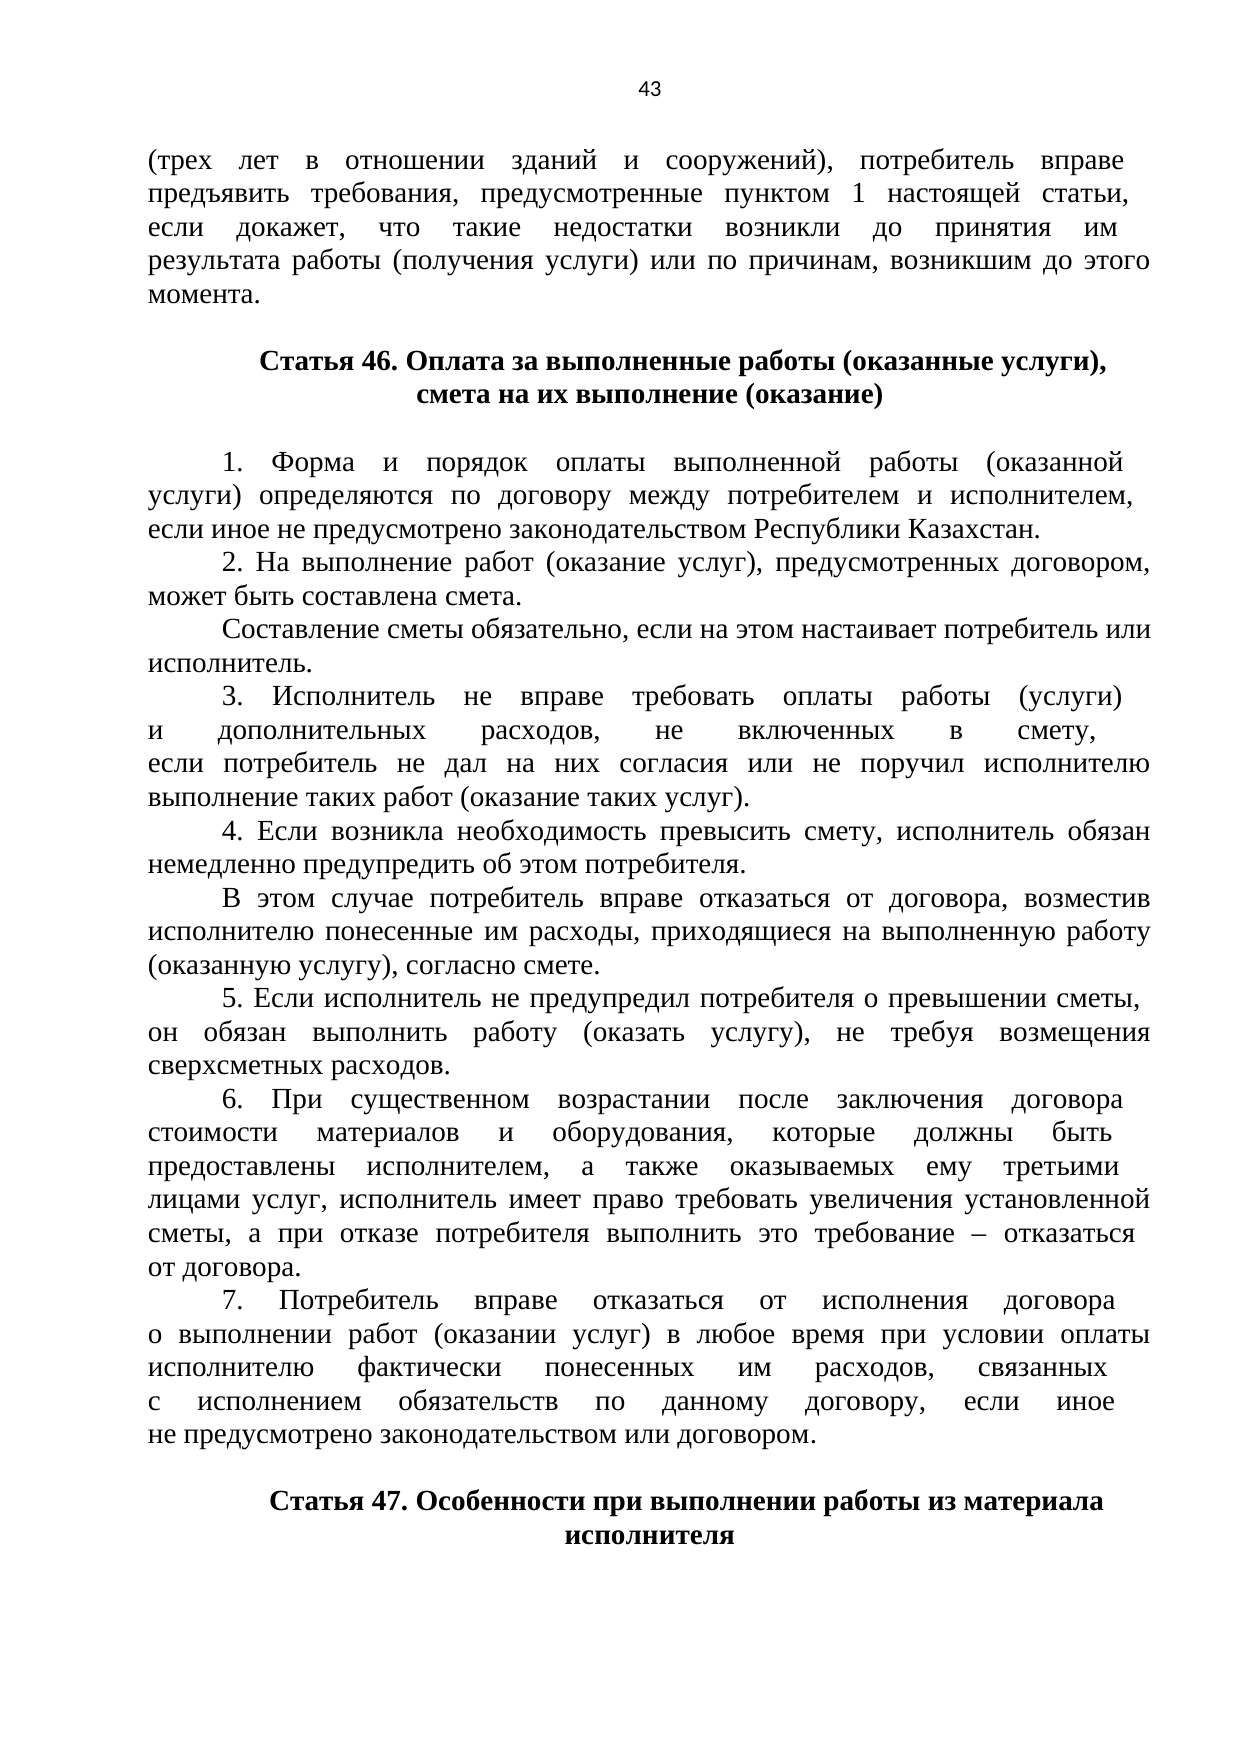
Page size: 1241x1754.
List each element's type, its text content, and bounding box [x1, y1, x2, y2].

text 4. Если возникла необходимость превысить смету, исполнитель обязан немедленно предупредить об этом потребителя. [148, 813, 1152, 880]
text Составление сметы обязательно, если на этом настаивает потребитель или исполнитель. [148, 611, 1152, 678]
text Статья 47. Особенности при выполнении работы из материала исполнителя [148, 1483, 1152, 1551]
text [148, 142, 1152, 309]
text 7. Потребитель вправе отказаться от исполнения договора о выполнении работ (оказании услуг) в любое время при условии оплаты исполнителю фактически понесенных им расходов, связанных с исполнением обязательств по данному договору, если иное не предусмотрено законодательством или договором. [148, 1282, 1152, 1450]
text 3. Исполнитель не вправе требовать оплаты работы (услуги) и дополнительных расходов, не включенных в смету, если потребитель не дал на них согласия или не поручил исполнителю выполнение таких работ (оказание таких услуг). [148, 678, 1152, 813]
text 1. Форма и порядок оплаты выполненной работы (оказанной услуги) определяются по договору между потребителем и исполнителем, если иное не предусмотрено законодательством Республики Казахстан. [148, 444, 1152, 544]
text Статья 46. Оплата за выполненные работы (оказанные услуги), смета на их выполнение (оказание) [148, 343, 1152, 410]
text 5. Если исполнитель не предупредил потребителя о превышении сметы, он обязан выполнить работу (оказать услугу), не требуя возмещения сверхсметных расходов. [148, 980, 1152, 1081]
text 2. На выполнение работ (оказание услуг), предусмотренных договором, может быть составлена смета. [148, 544, 1152, 611]
text В этом случае потребитель вправе отказаться от договора, возместив исполнителю понесенные им расходы, приходящиеся на выполненную работу (оказанную услугу), согласно смете. [148, 880, 1152, 980]
text 6. При существенном возрастании после заключения договора стоимости материалов и оборудования, которые должны быть предоставлены исполнителем, а также оказываемых ему третьими лицами услуг, исполнитель имеет право требовать увеличения установленной сметы, а при отказе потребителя выполнить это требование – отказаться от договора. [148, 1081, 1152, 1282]
